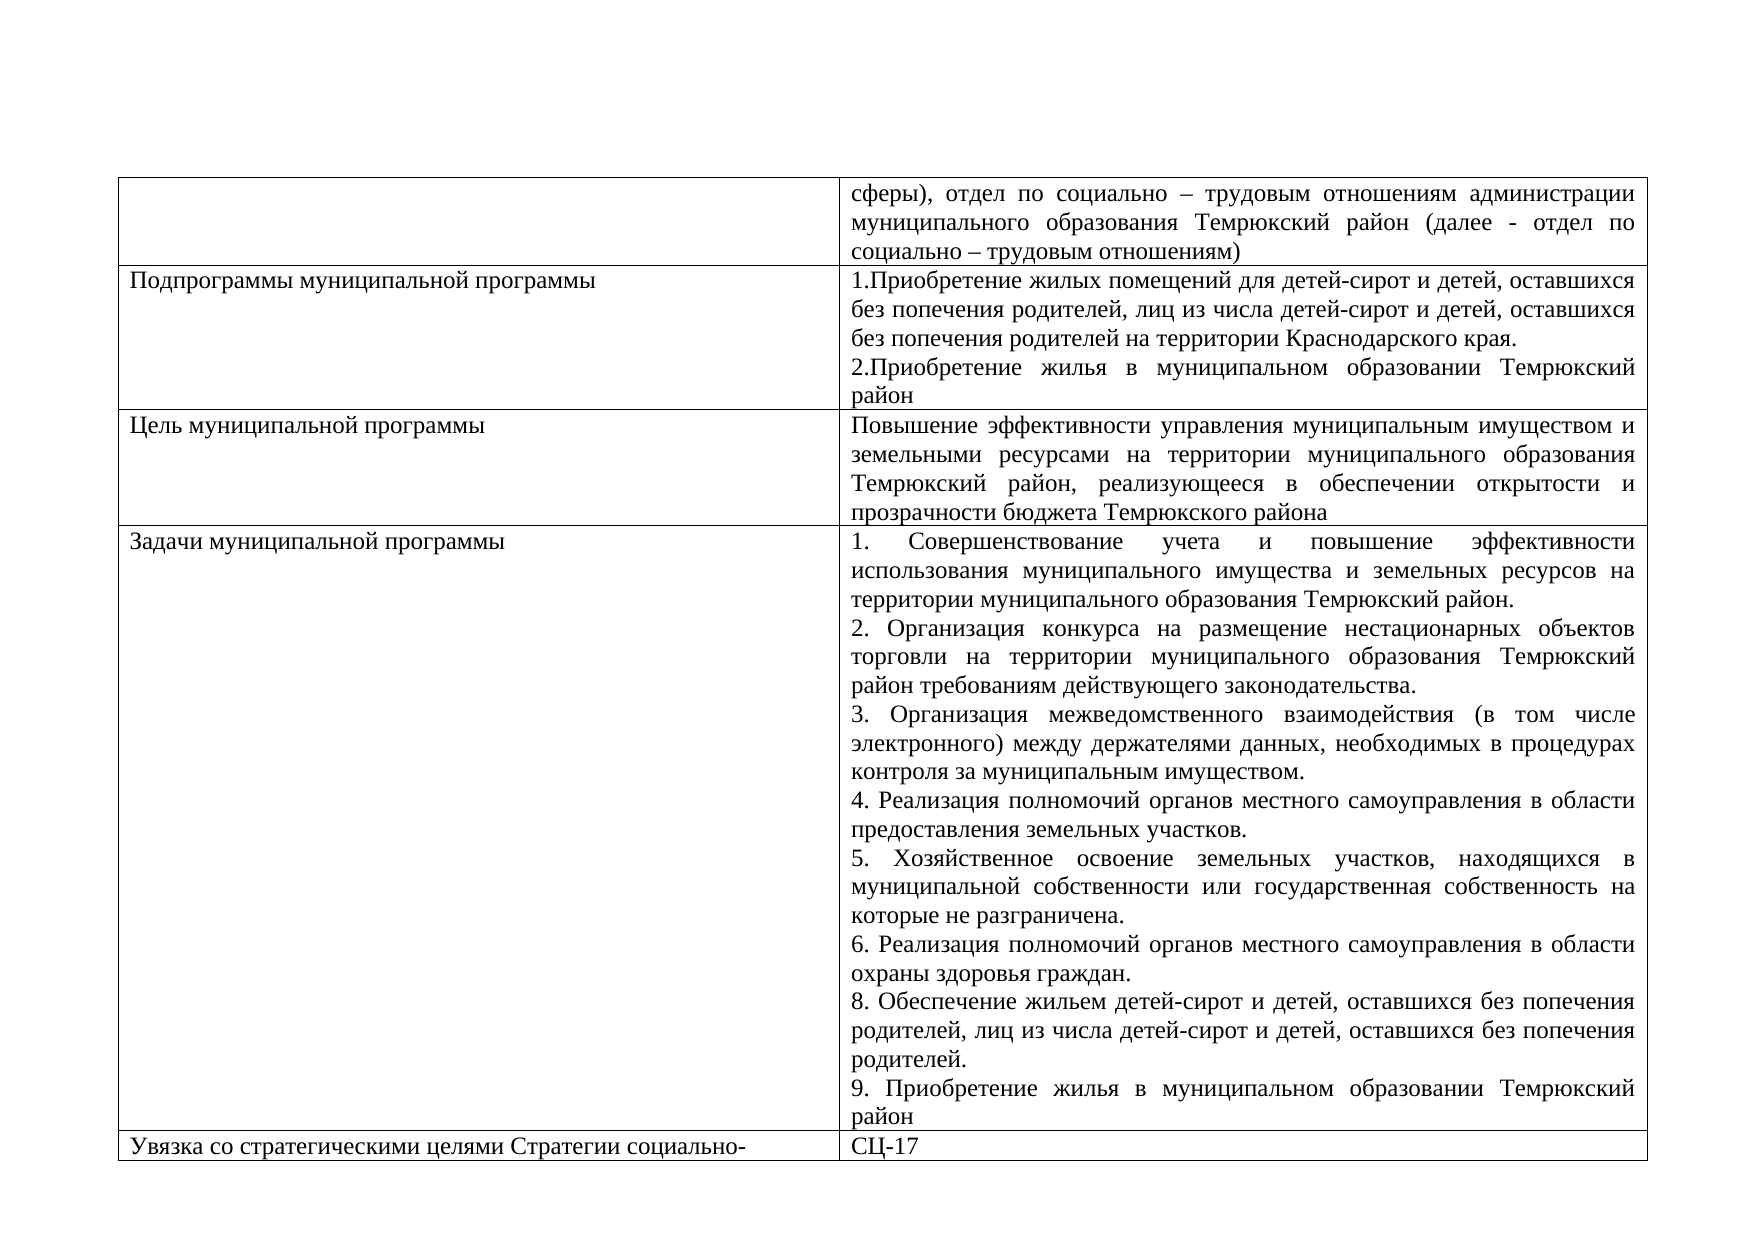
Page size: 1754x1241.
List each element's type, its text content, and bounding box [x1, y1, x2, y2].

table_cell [840, 178, 1647, 264]
table_cell СЦ-17 [840, 1131, 1647, 1160]
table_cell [119, 1131, 839, 1160]
table_cell Подпрограммы муниципальной программы [119, 266, 839, 409]
table_cell Задачи муниципальной программы [119, 526, 839, 1130]
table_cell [119, 178, 839, 264]
table_cell Цель муниципальной программы [119, 410, 839, 525]
table_cell Повышение эффективности управления муниципальным имуществом и земельными ресурсами на территории муниципального образования Темрюкский район, реализующееся в обеспечении открытости и прозрачности бюджета Темрюкского района [840, 410, 1647, 525]
table_cell 1.Приобретение жилых помещений для детей-сирот и детей, оставшихся без попечения родителей, лиц из числа детей-сирот и детей, оставшихся без попечения родителей на территории Краснодарского края. 2.Приобретение жилья в муниципальном образовании Темрюкский район [840, 266, 1647, 409]
table_cell 1. Совершенствование учета и повышение эффективности использования муниципального имущества и земельных ресурсов на территории муниципального образования Темрюкский район. 2. Организация конкурса на размещение нестационарных объектов торговли на территории муниципального образования Темрюкский район требованиям действующего законодательства. 3. Организация межведомственного взаимодействия (в том числе электронного) между держателями данных, необходимых в процедурах контроля за муниципальным имуществом. 4. Реализация полномочий органов местного самоуправления в области предоставления земельных участков. 5. Хозяйственное освоение земельных участков, находящихся в муниципальной собственности или государственная собственность на которые не разграничена. 6. Реализация полномочий органов местного самоуправления в области охраны здоровья граждан. 8. Обеспечение жильем детей-сирот и детей, оставшихся без попечения родителей, лиц из числа детей-сирот и детей, оставшихся без попечения родителей. 9. Приобретение жилья в муниципальном образовании Темрюкский район [840, 526, 1647, 1130]
